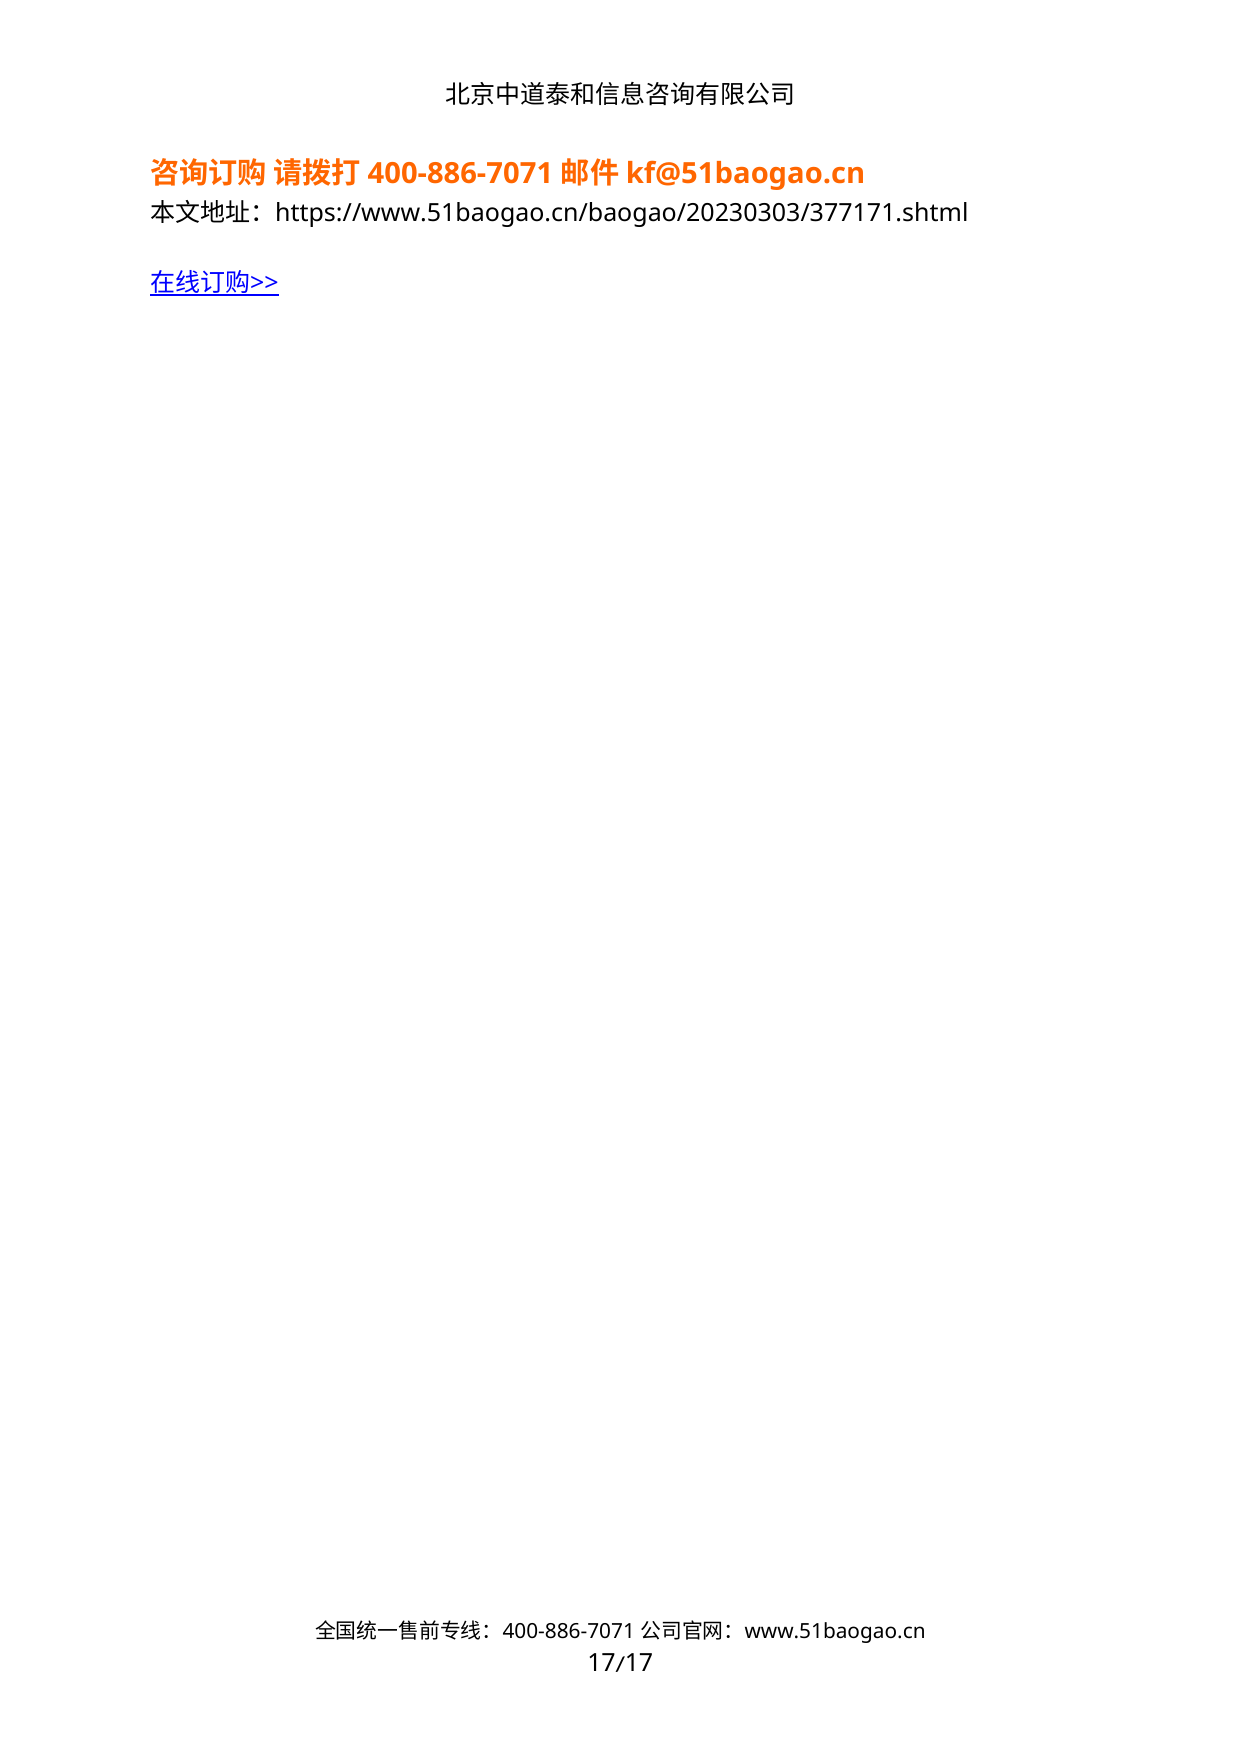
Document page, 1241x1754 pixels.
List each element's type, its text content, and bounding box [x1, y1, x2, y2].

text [150, 150, 1090, 229]
text 在线订购>> [150, 229, 1090, 299]
